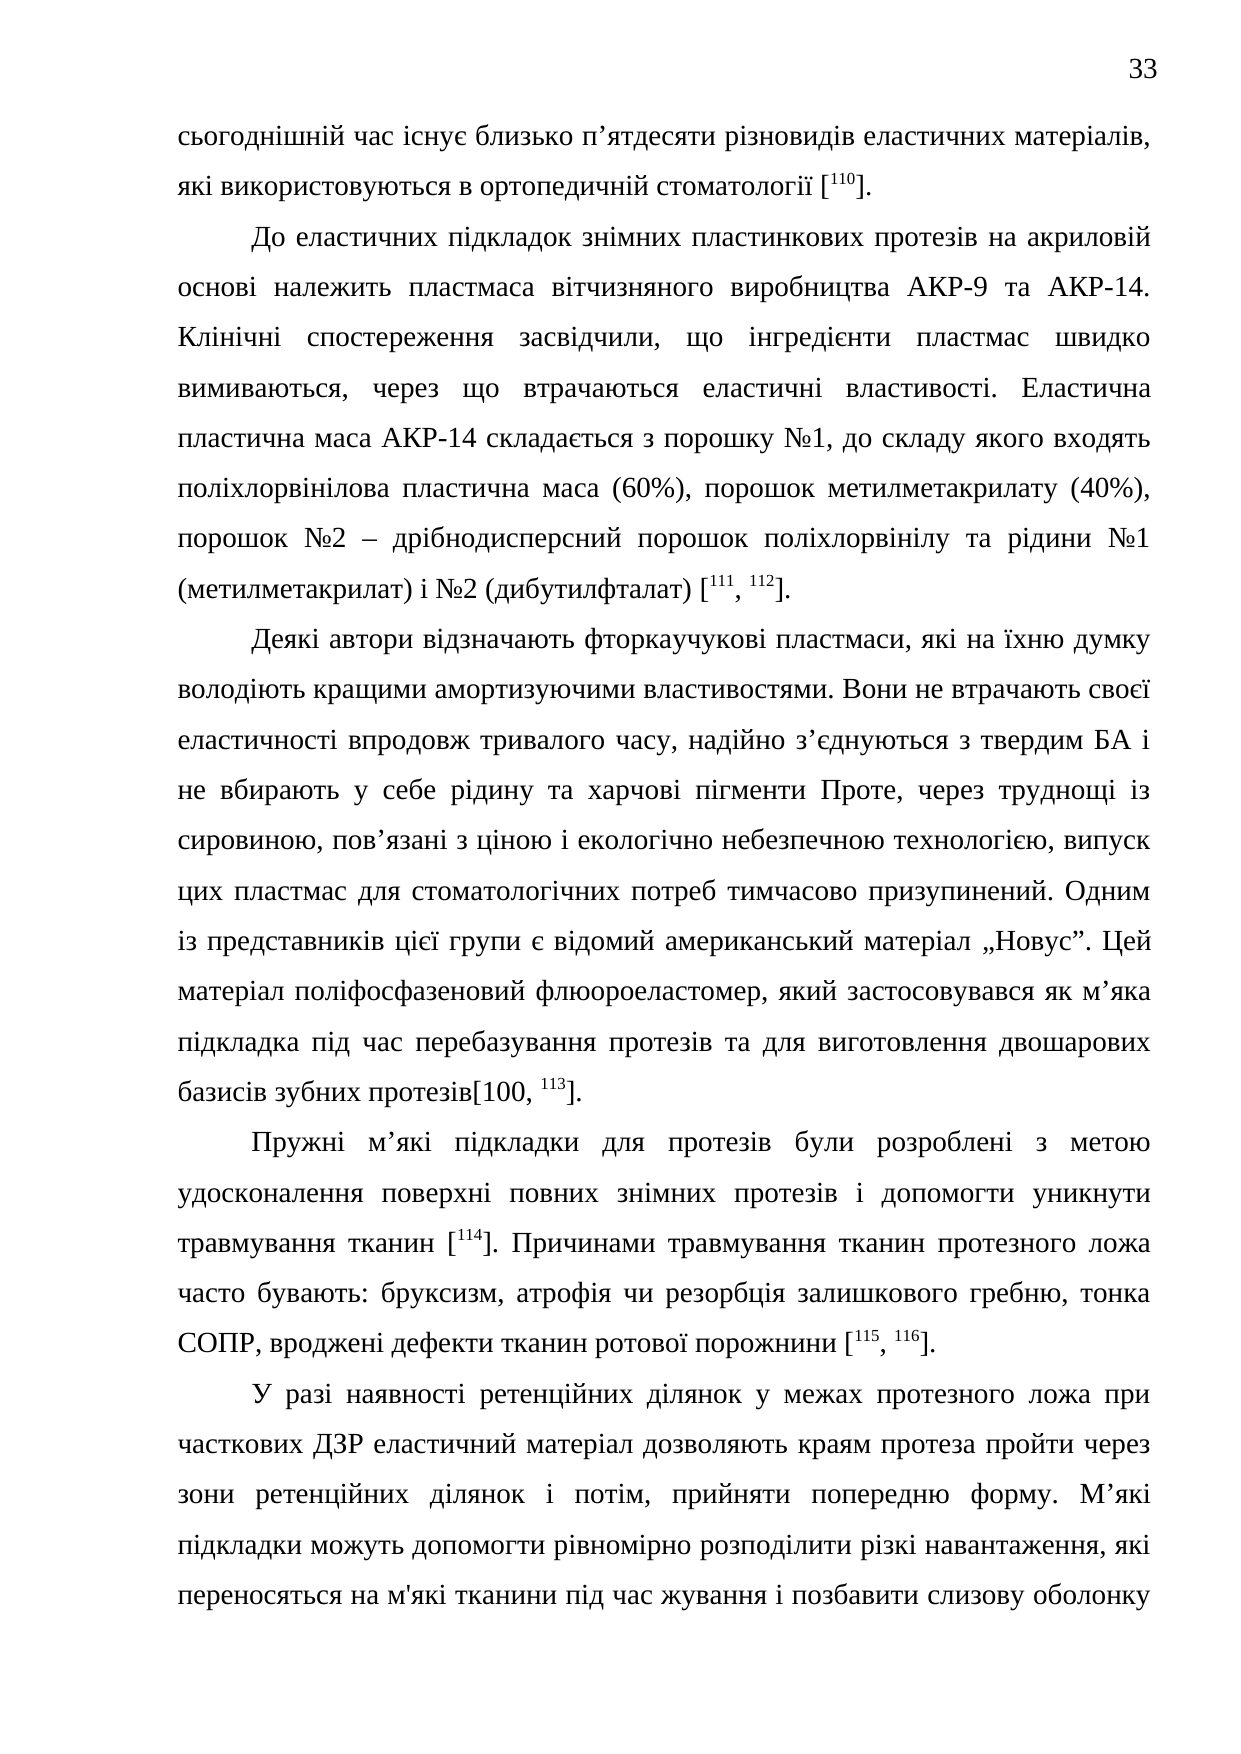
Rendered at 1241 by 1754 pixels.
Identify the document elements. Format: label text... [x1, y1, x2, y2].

text До еластичних підкладок знімних пластинкових протезів на акриловій основі належить пластмаса вітчизняного виробництва АКР-9 та АКР-14. Клінічні спостереження засвідчили, що інгредієнти пластмас швидко вимиваються, через що втрачаються еластичні властивості. Еластична пластична маса АКР-14 складається з порошку №1, до складу якого входять поліхлорвінілова пластична маса (60%), порошок метилметакрилату (40%), порошок №2 – дрібнодисперсний порошок поліхлорвінілу та рідини №1 (метилметакрилат) і №2 (дибутилфталат) [, ]. [177, 219, 1152, 604]
text Пружні м’які підкладки для протезів були розроблені з метою удосконалення поверхні повних знімних протезів і допомогти уникнути травмування тканин []. Причинами травмування тканин протезного ложа часто бувають: бруксизм, атрофія чи резорбція залишкового гребню, тонка СОПР, вроджені дефекти тканин ротової порожнини [, ]. [177, 1124, 1152, 1359]
text Деякі автори відзначають фторкаучукові пластмаси, які на їхню думку володіють кращими амортизуючими властивостями. Вони не втрачають своєї еластичності впродовж тривалого часу, надійно з’єднуються з твердим БА і не вбирають у себе рідину та харчові пігменти Проте, через труднощі із сировиною, пов’язані з ціною і екологічно небезпечною технологією, випуск цих пластмас для стоматологічних потреб тимчасово призупинений. Одним із представників цієї групи є відомий американський матеріал „Новус”. Цей матеріал поліфосфазеновий флюороеластомер, який застосовувався як м’яка підкладка під час перебазування протезів та для виготовлення двошарових базисів зубних протезів[100, ]. [177, 621, 1152, 1108]
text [177, 1376, 1152, 1611]
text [177, 118, 1152, 202]
